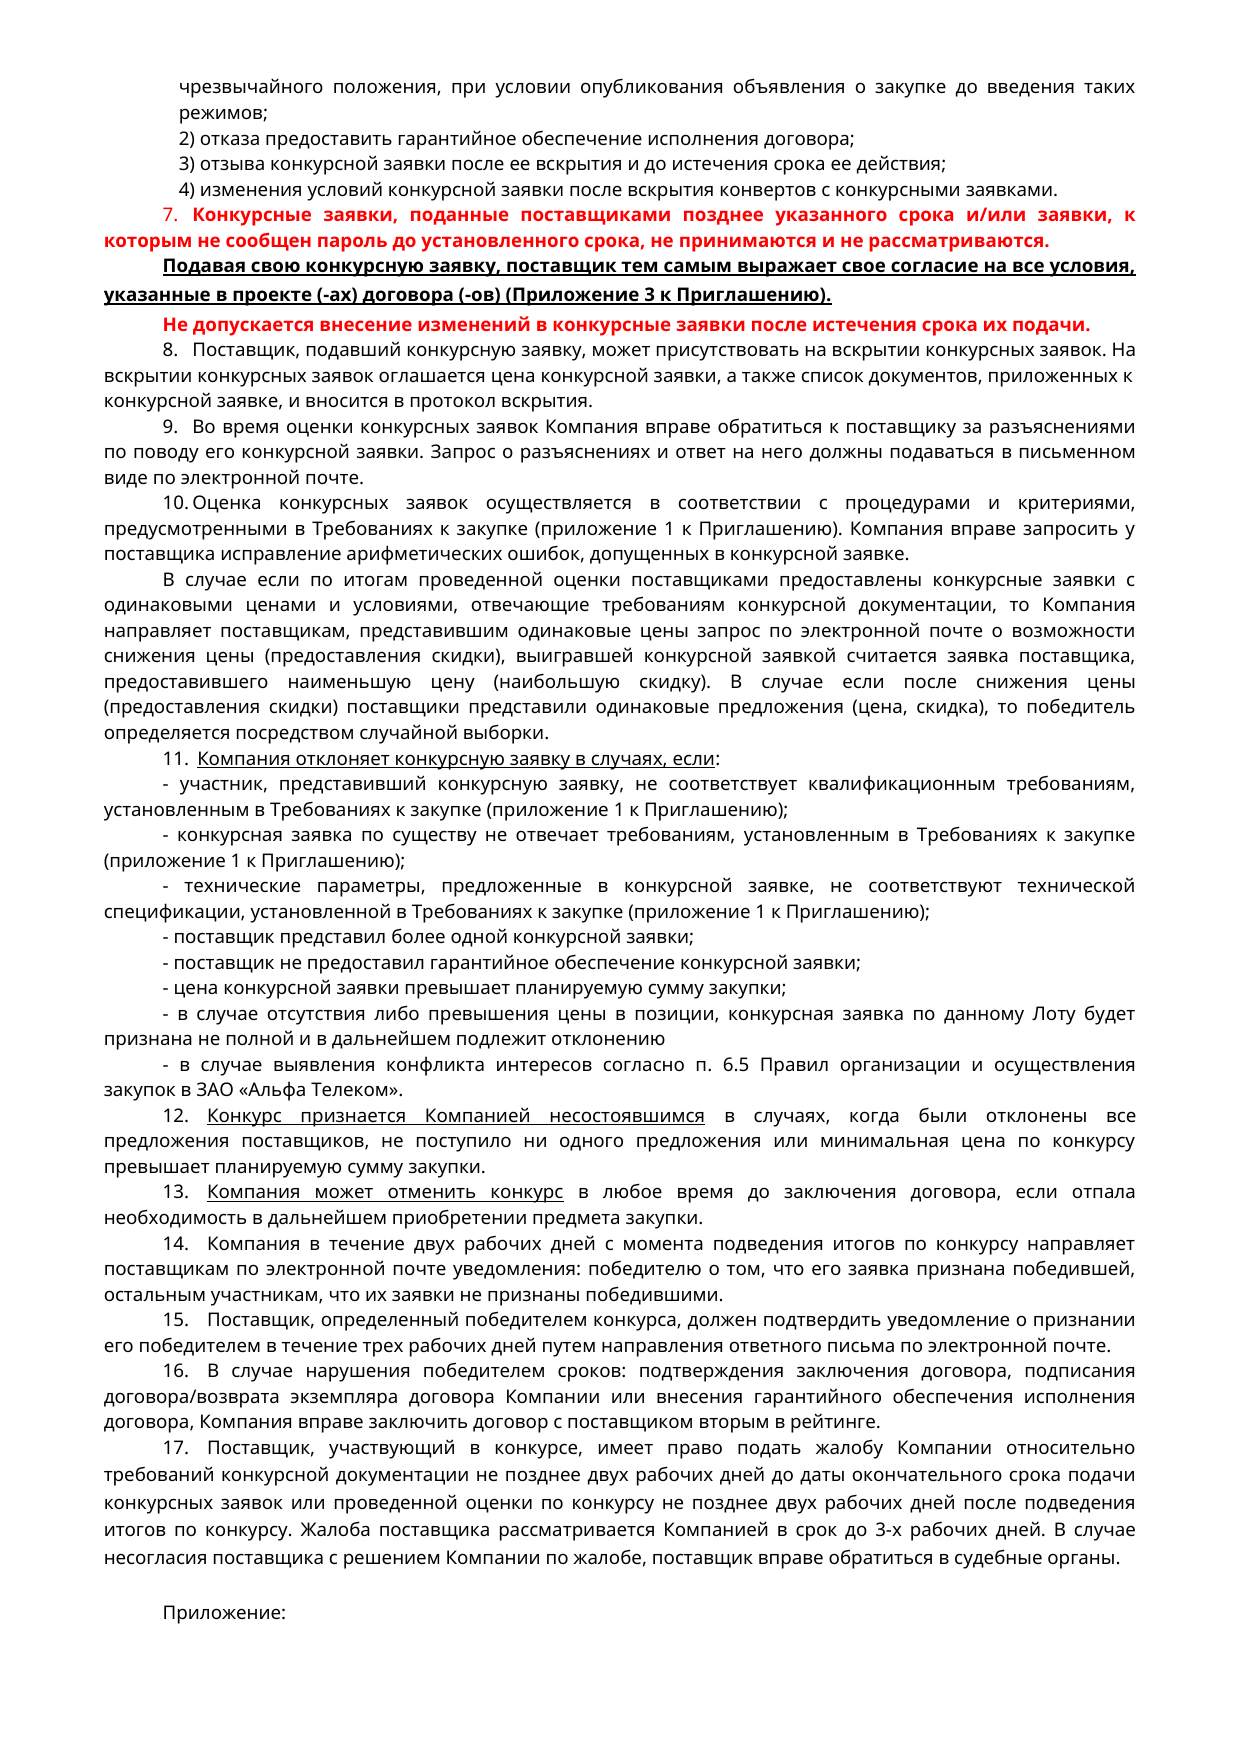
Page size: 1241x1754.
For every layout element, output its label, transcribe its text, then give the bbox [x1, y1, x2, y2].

list 3) отзыва конкурсной заявки после ее вскрытия и до истечения срока ее действия; [178, 150, 1137, 176]
list Конкурсные заявки, поданные поставщиками позднее указанного срока и/или заявки, к которым не сообщен пароль до установленного срока, не принимаются и не рассматриваются. [103, 201, 1137, 252]
text - участник, представивший конкурсную заявку, не соответствует квалификационным требованиям, установленным в Требованиях к закупке (приложение 1 к Приглашению); [103, 770, 1137, 821]
list Конкурс признается Компанией несостоявшимся в случаях, когда были отклонены все предложения поставщиков, не поступило ни одного предложения или минимальная цена по конкурсу превышает планируемую сумму закупки. [103, 1102, 1137, 1179]
list Поставщик, подавший конкурсную заявку, может присутствовать на вскрытии конкурсных заявок. На вскрытии конкурсных заявок оглашается цена конкурсной заявки, а также список документов, приложенных к конкурсной заявке, и вносится в протокол вскрытия. [103, 337, 1137, 413]
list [178, 74, 1137, 125]
list 4) изменения условий конкурсной заявки после вскрытия конвертов с конкурсными заявками. [178, 176, 1137, 201]
text - поставщик не предоставил гарантийное обеспечение конкурсной заявки; [103, 949, 1137, 974]
text - технические параметры, предложенные в конкурсной заявке, не соответствуют технической спецификации, установленной в Требованиях к закупке (приложение 1 к Приглашению); [103, 872, 1137, 923]
list Оценка конкурсных заявок осуществляется в соответствии с процедурами и критериями, предусмотренными в Требованиях к закупке (приложение 1 к Приглашению). Компания вправе запросить у поставщика исправление арифметических ошибок, допущенных в конкурсной заявке. [103, 490, 1137, 566]
text - в случае отсутствия либо превышения цены в позиции, конкурсная заявка по данному Лоту будет признана не полной и в дальнейшем подлежит отклонению [103, 1000, 1137, 1051]
list Приложение: [162, 1599, 1137, 1624]
text - поставщик представил более одной конкурсной заявки; [103, 923, 1137, 949]
text - в случае выявления конфликта интересов согласно п. 6.5 Правил организации и осуществления закупок в ЗАО «Альфа Телеком». [103, 1051, 1137, 1102]
list В случае нарушения победителем сроков: подтверждения заключения договора, подписания договора/возврата экземпляра договора Компании или внесения гарантийного обеспечения исполнения договора, Компания вправе заключить договор с поставщиком вторым в рейтинге. [103, 1357, 1137, 1434]
list 2) отказа предоставить гарантийное обеспечение исполнения договора; [178, 125, 1137, 150]
text - цена конкурсной заявки превышает планируемую сумму закупки; [103, 974, 1137, 1000]
list В случае если по итогам проведенной оценки поставщиками предоставлены конкурсные заявки с одинаковыми ценами и условиями, отвечающие требованиям конкурсной документации, то Компания направляет поставщикам, представившим одинаковые цены запрос по электронной почте о возможности снижения цены (предоставления скидки), выигравшей конкурсной заявкой считается заявка поставщика, предоставившего наименьшую цену (наибольшую скидку). В случае если после снижения цены (предоставления скидки) поставщики представили одинаковые предложения (цена, скидка), то победитель определяется посредством случайной выборки. [103, 566, 1137, 745]
list Компания может отменить конкурс в любое время до заключения договора, если отпала необходимость в дальнейшем приобретении предмета закупки. [103, 1179, 1137, 1230]
list Поставщик, участвующий в конкурсе, имеет право подать жалобу Компании относительно требований конкурсной документации не позднее двух рабочих дней до даты окончательного срока подачи конкурсных заявок или проведенной оценки по конкурсу не позднее двух рабочих дней после подведения итогов по конкурсу. Жалоба поставщика рассматривается Компанией в срок до 3-х рабочих дней. В случае несогласия поставщика с решением Компании по жалобе, поставщик вправе обратиться в судебные органы. [103, 1434, 1137, 1569]
list Во время оценки конкурсных заявок Компания вправе обратиться к поставщику за разъяснениями по поводу его конкурсной заявки. Запрос о разъяснениях и ответ на него должны подаваться в письменном виде по электронной почте. [103, 413, 1137, 490]
list Компания в течение двух рабочих дней с момента подведения итогов по конкурсу направляет поставщикам по электронной почте уведомления: победителю о том, что его заявка признана победившей, остальным участникам, что их заявки не признаны победившими. [103, 1230, 1137, 1306]
list Компания отклоняет конкурсную заявку в случаях, если: [103, 745, 1137, 770]
list Поставщик, определенный победителем конкурса, должен подтвердить уведомление о признании его победителем в течение трех рабочих дней путем направления ответного письма по электронной почте. [103, 1306, 1137, 1357]
text Подавая свою конкурсную заявку, поставщик тем самым выражает свое согласие на все условия, указанные в проекте (-ах) договора (-ов) (Приложение 3 к Приглашению). [103, 252, 1137, 307]
list Не допускается внесение изменений в конкурсные заявки после истечения срока их подачи. [162, 311, 1137, 337]
text - конкурсная заявка по существу не отвечает требованиям, установленным в Требованиях к закупке (приложение 1 к Приглашению); [103, 821, 1137, 872]
